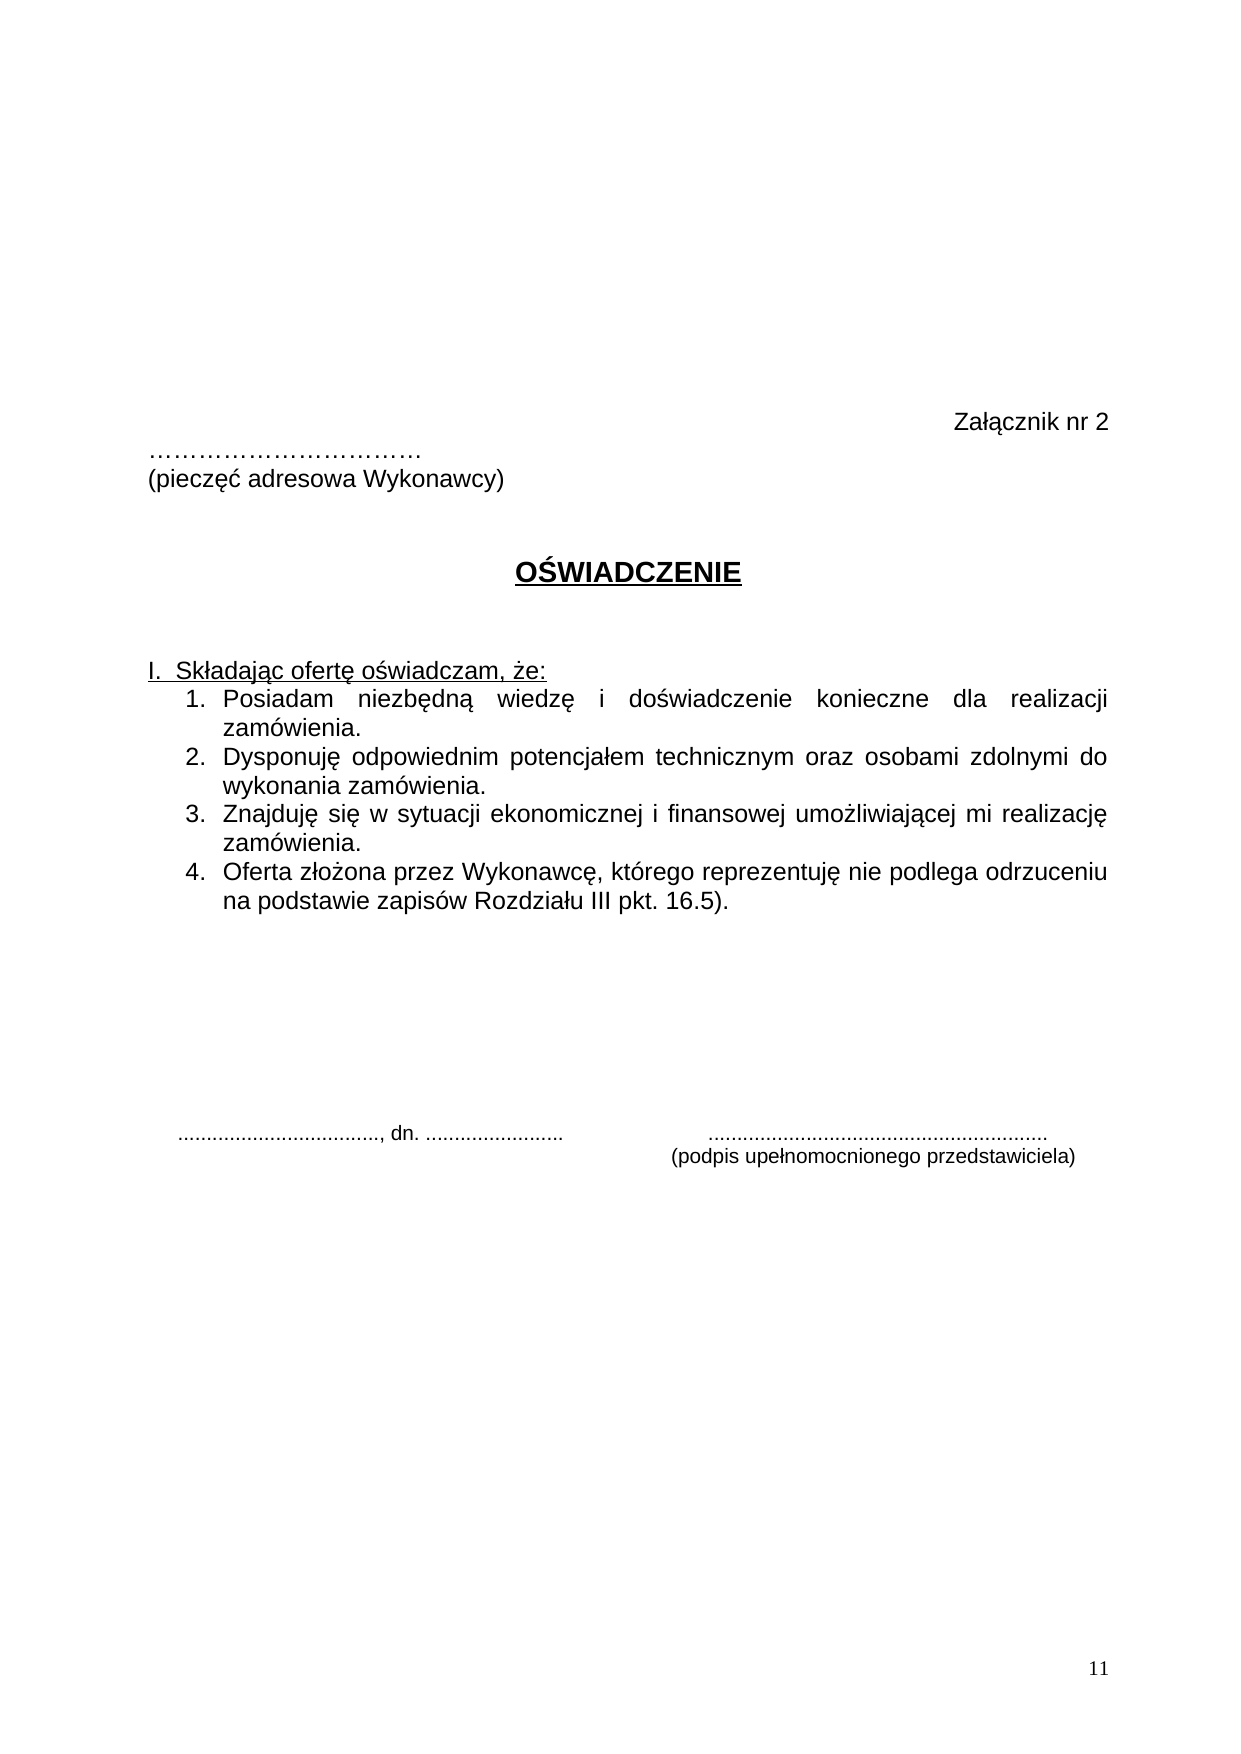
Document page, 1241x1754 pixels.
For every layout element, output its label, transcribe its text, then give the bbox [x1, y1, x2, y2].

text (podpis upełnomocnionego przedstawiciela) [177, 1144, 1109, 1168]
list Dysponuję odpowiednim potencjałem technicznym oraz osobami zdolnymi do wykonania zamówienia. [185, 742, 1109, 799]
text ..................................., dn. ........................ ........................................................... [177, 1120, 1109, 1144]
text I. Składając ofertę oświadczam, że: [148, 656, 1109, 684]
text (pieczęć adresowa Wykonawcy) [148, 464, 1109, 493]
list Posiadam niezbędną wiedzę i doświadczenie konieczne dla realizacji zamówienia. [185, 684, 1109, 742]
text OŚWIADCZENIE [148, 555, 1109, 588]
text …………………………… [148, 435, 1109, 464]
list Znajduję się w sytuacji ekonomicznej i finansowej umożliwiającej mi realizację zamówienia. [185, 799, 1109, 857]
list Oferta złożona przez Wykonawcę, którego reprezentuję nie podlega odrzuceniu na podstawie zapisów Rozdziału III pkt. 16.5). [185, 857, 1109, 914]
text Załącznik nr 2 [148, 406, 1109, 435]
